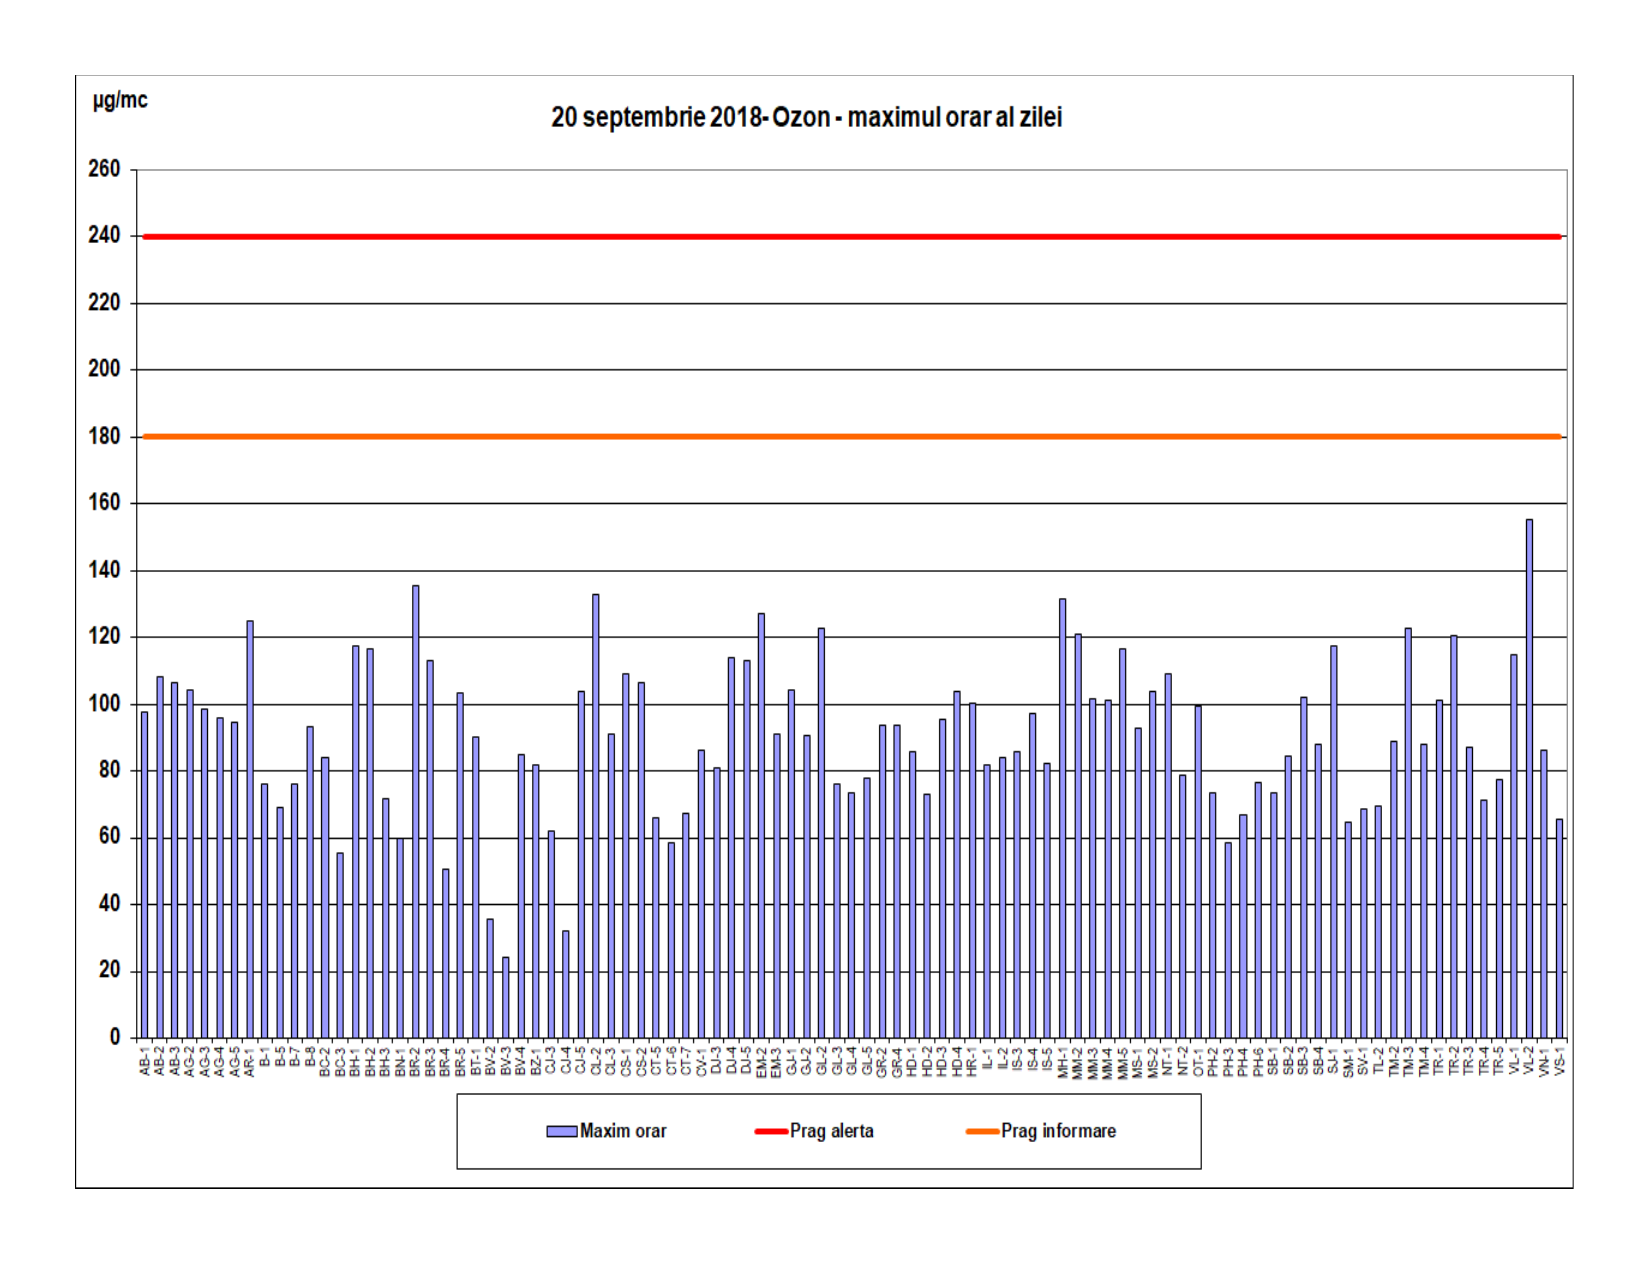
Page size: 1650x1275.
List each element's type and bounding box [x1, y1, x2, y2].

picture [75, 75, 1574, 1189]
